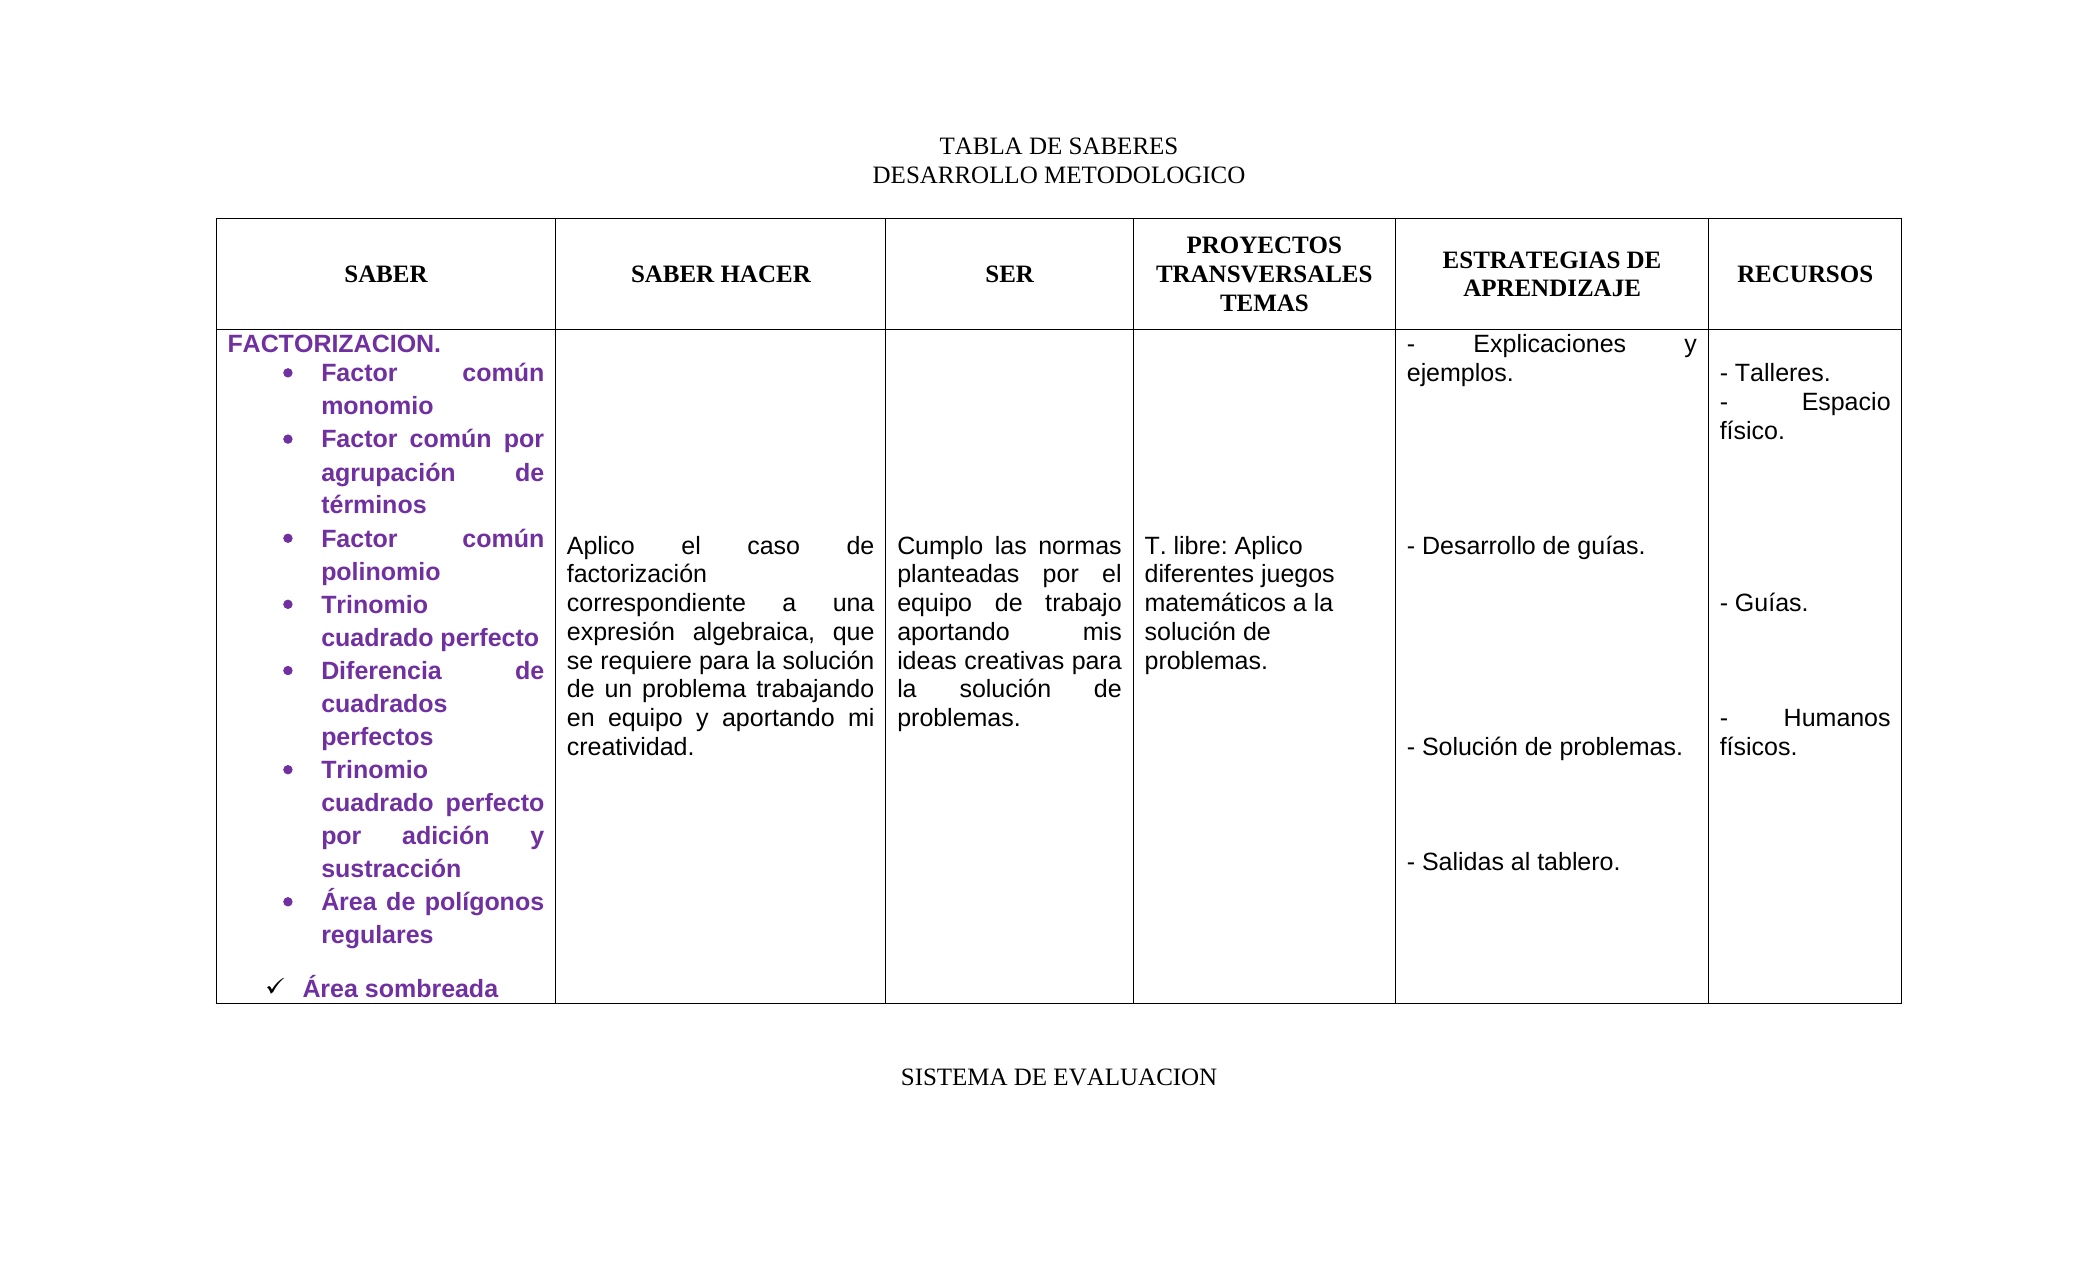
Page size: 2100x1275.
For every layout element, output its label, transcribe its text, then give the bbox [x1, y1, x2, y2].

table_header ESTRATEGIAS DE APRENDIZAJE [1396, 219, 1708, 328]
table_cell - Talleres. - Espacio físico. - Guías. - Humanos físicos. [1709, 330, 1901, 1003]
table_cell - Explicaciones y ejemplos. - Desarrollo de guías. - Solución de problemas. - Salidas al tablero. [1396, 330, 1708, 1003]
table_cell FACTORIZACION. Factor común monomio Factor común por agrupación de términos Factor común polinomio Trinomio cuadrado perfecto Diferencia de cuadrados perfectos Trinomio cuadrado perfecto por adición y sustracción Área de polígonos regulares Área sombreada [217, 330, 555, 1003]
text DESARROLLO METODOLOGICO [118, 160, 1999, 189]
table_header PROYECTOS TRANSVERSALES TEMAS [1134, 219, 1395, 328]
table_cell Aplico el caso de factorización correspondiente a una expresión algebraica, que se requiere para la solución de un problema trabajando en equipo y aportando mi creatividad. [556, 330, 885, 1003]
table_header SABER HACER [556, 219, 885, 328]
table_cell T. libre: Aplico diferentes juegos matemáticos a la solución de problemas. [1134, 330, 1395, 1003]
table_header RECURSOS [1709, 219, 1901, 328]
table_cell Cumplo las normas planteadas por el equipo de trabajo aportando mis ideas creativas para la solución de problemas. [886, 330, 1133, 1003]
table_header SER [886, 219, 1133, 328]
table_header SABER [217, 219, 555, 328]
text SISTEMA DE EVALUACION [118, 1062, 1999, 1090]
text TABLA DE SABERES [118, 131, 1999, 160]
